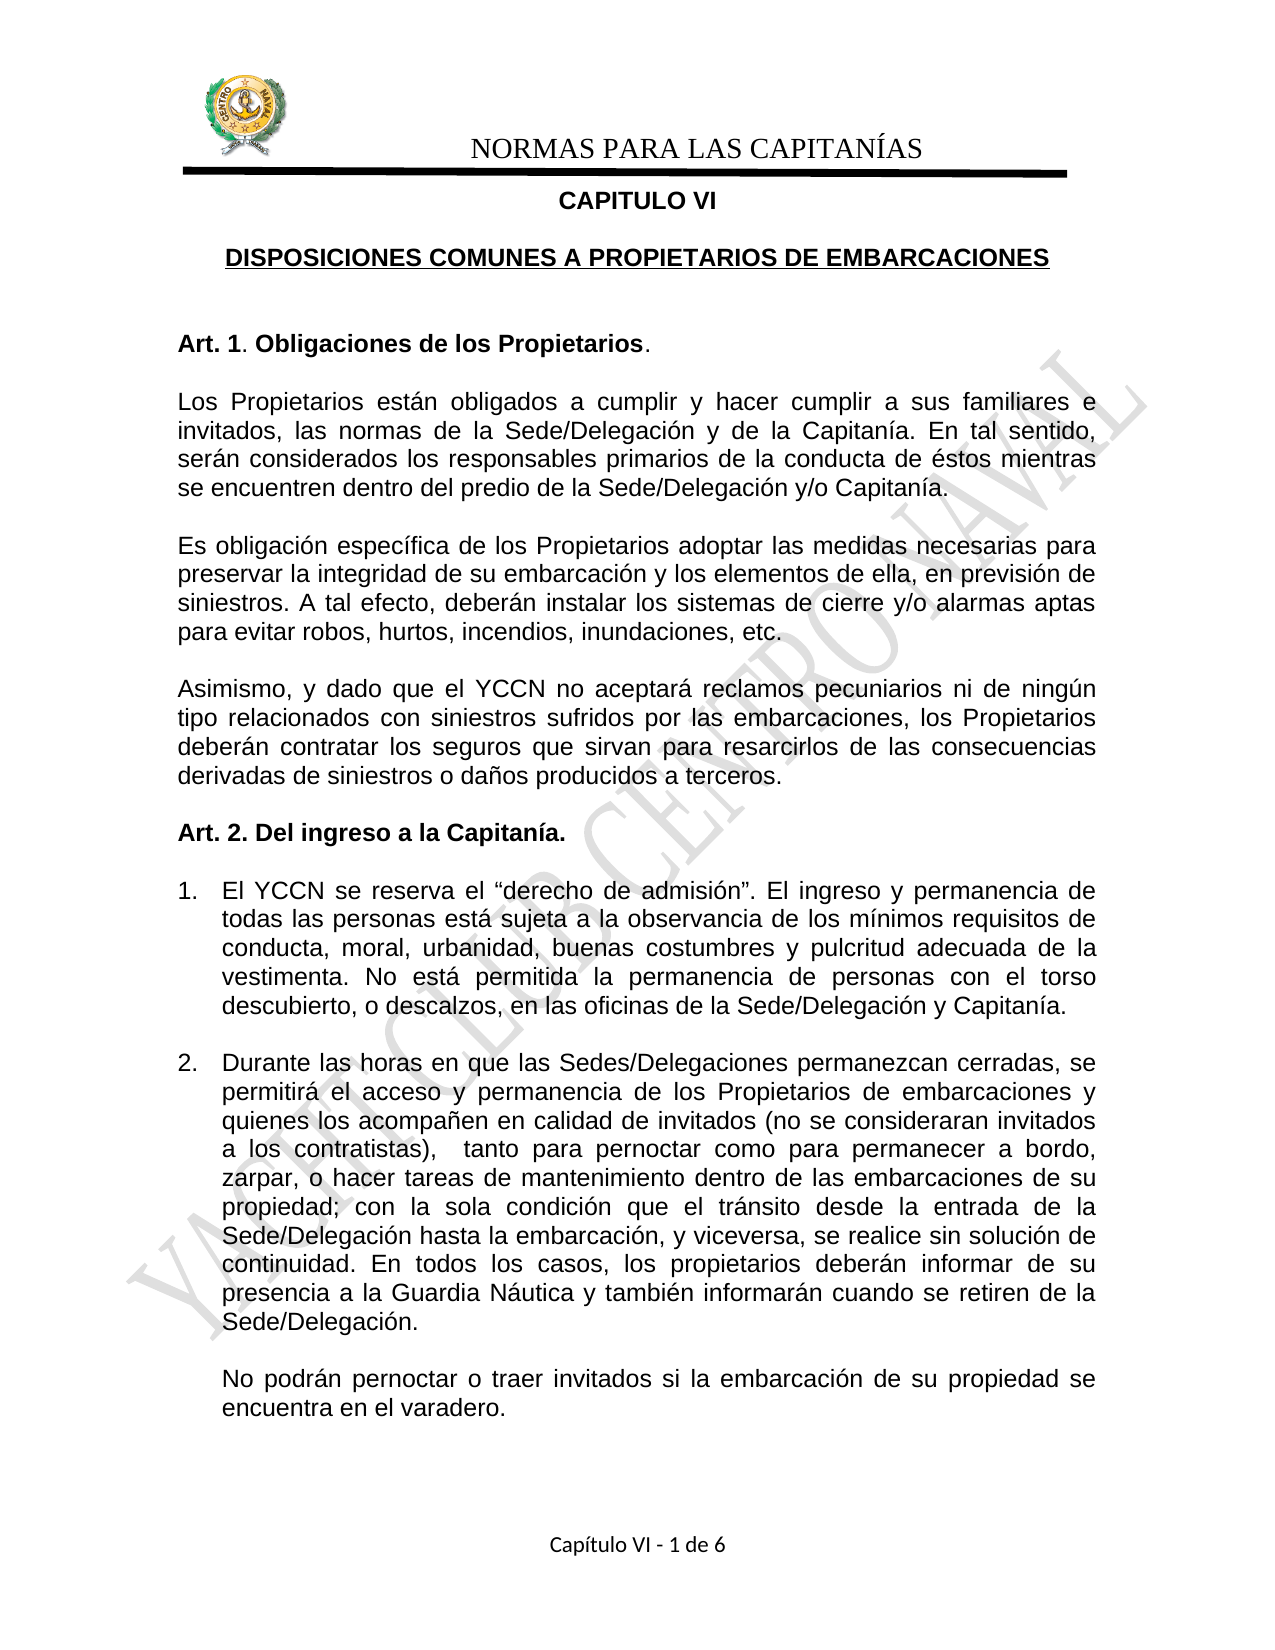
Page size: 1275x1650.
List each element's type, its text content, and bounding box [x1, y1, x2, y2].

text Asimismo, y dado que el YCCN no aceptará reclamos pecuniarios ni de ningún tipo relacionados con siniestros sufridos por las embarcaciones, los Propietarios deberán contratar los seguros que sirvan para resarcirlos de las consecuencias derivadas de siniestros o daños producidos a terceros. [177, 674, 1098, 789]
text Es obligación específica de los Propietarios adoptar las medidas necesarias para preservar la integridad de su embarcación y los elementos de ella, en previsión de siniestros. A tal efecto, deberán instalar los sistemas de cierre y/o alarmas aptas para evitar robos, hurtos, incendios, inundaciones, etc. [177, 531, 1098, 646]
list Durante las horas en que las Sedes/Delegaciones permanezcan cerradas, se permitirá el acceso y permanencia de los Propietarios de embarcaciones y quienes los acompañen en calidad de invitados (no se consideraran invitados a los contratistas), tanto para pernoctar como para permanecer a bordo, zarpar, o hacer tareas de mantenimiento dentro de las embarcaciones de su propiedad; con la sola condición que el tránsito desde la entrada de la Sede/Delegación hasta la embarcación, y viceversa, se realice sin solución de continuidad. En todos los casos, los propietarios deberán informar de su presencia a la Guardia Náutica y también informarán cuando se retiren de la Sede/Delegación. [177, 1048, 1098, 1336]
list El YCCN se reserva el “derecho de admisión”. El ingreso y permanencia de todas las personas está sujeta a la observancia de los mínimos requisitos de conducta, moral, urbanidad, buenas costumbres y pulcritud adecuada de la vestimenta. No está permitida la permanencia de personas con el torso descubierto, o descalzos, en las oficinas de la Sede/Delegación y Capitanía. [177, 876, 1098, 1019]
subtitle DISPOSICIONES COMUNES A PROPIETARIOS DE EMBARCACIONES [177, 243, 1098, 272]
text Art. 2. Del ingreso a la Capitanía. [177, 818, 1098, 847]
picture [193, 72, 296, 159]
text No podrán pernoctar o traer invitados si la embarcación de su propiedad se encuentra en el varadero. [222, 1364, 1098, 1422]
text Art. 1. Obligaciones de los Propietarios. [177, 329, 1098, 358]
text Los Propietarios están obligados a cumplir y hacer cumplir a sus familiares e invitados, las normas de la Sede/Delegación y de tal sentido, serán considerados los responsables primarios de la conducta de éstos mientras se encuentren dentro del predio de la Sede/Delegación y/o Capitanía. [177, 387, 1098, 502]
subtitle CAPITULO VI [177, 186, 1098, 214]
